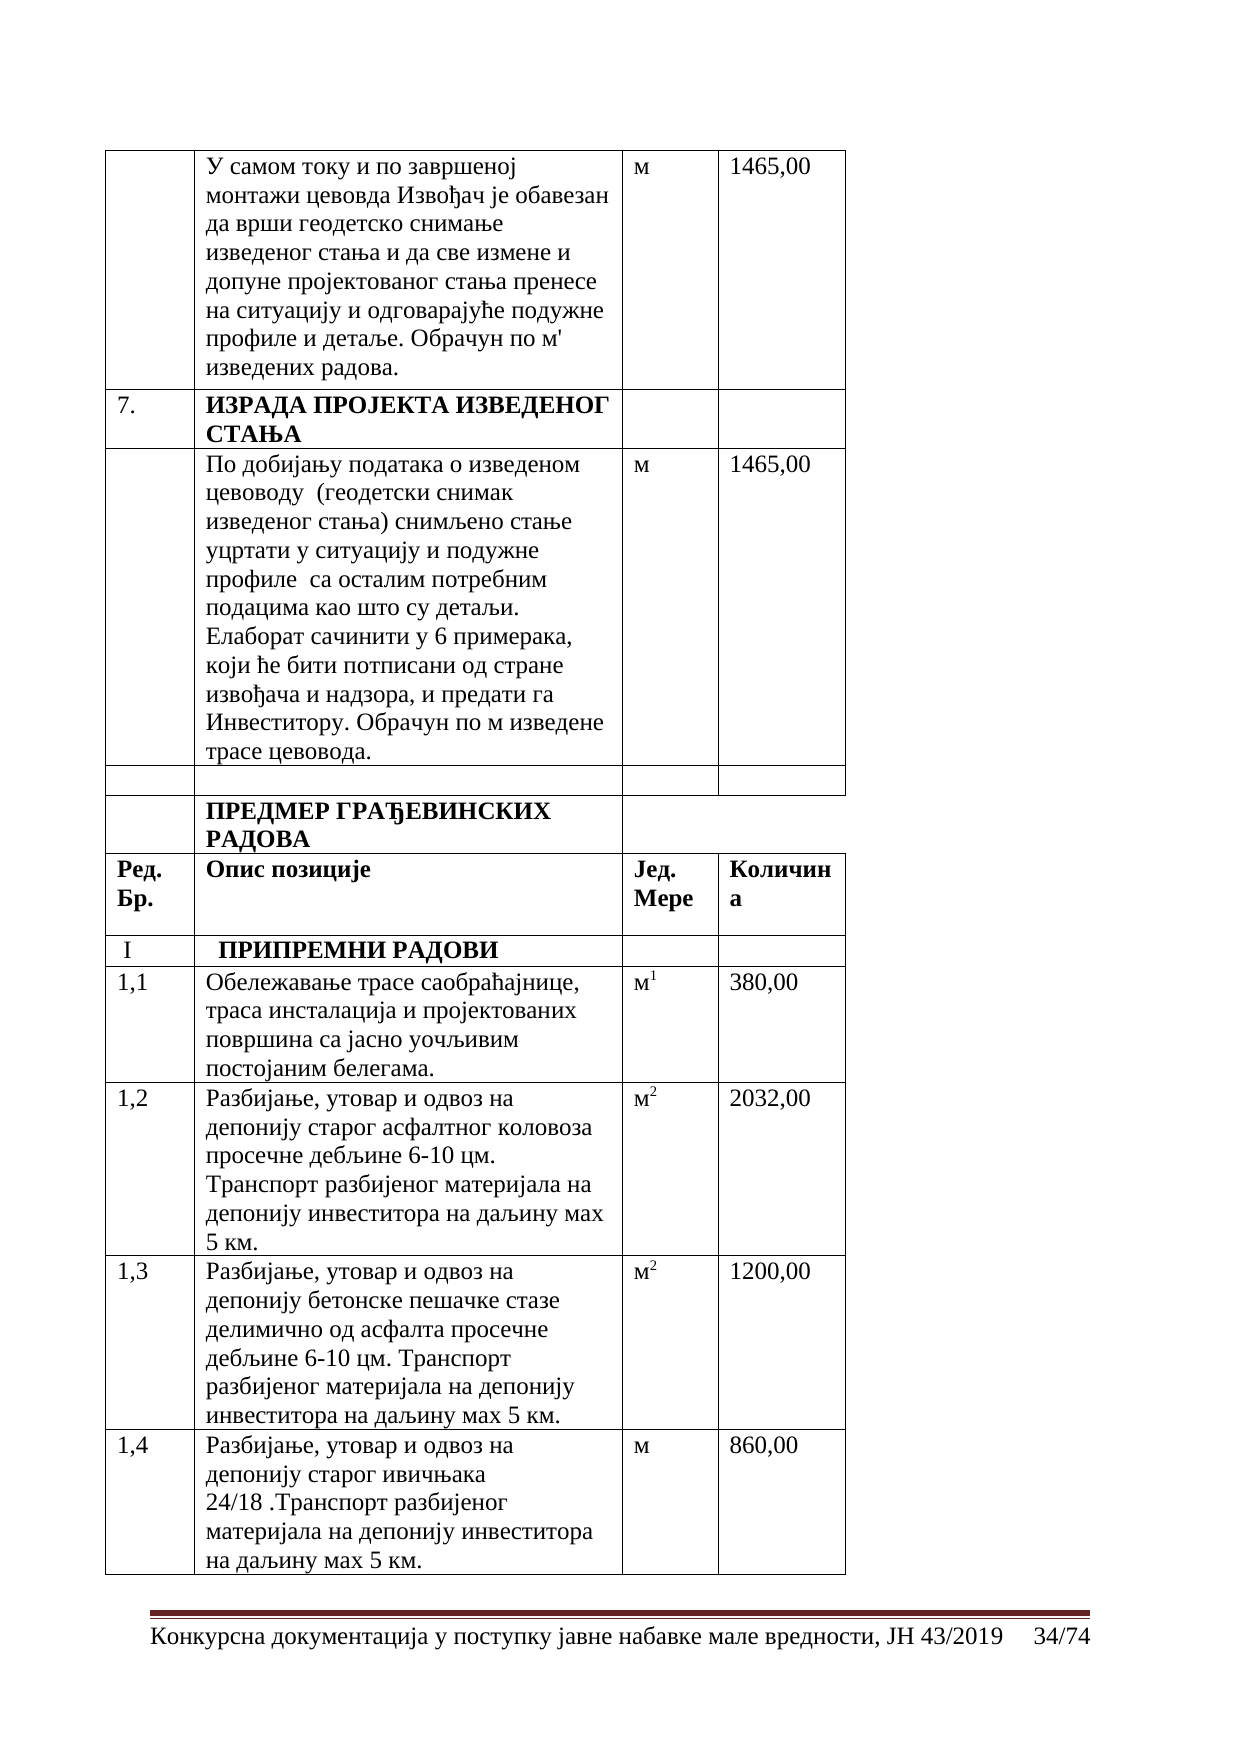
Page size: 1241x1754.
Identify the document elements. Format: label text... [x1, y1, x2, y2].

table_cell [106, 766, 194, 795]
table_cell 860,00 [719, 1430, 845, 1574]
table_cell [719, 390, 845, 448]
table_cell [623, 390, 718, 448]
table_cell 7. [106, 390, 194, 448]
table_cell м [623, 449, 718, 765]
table_cell 1200,00 [719, 1256, 845, 1429]
table_cell [719, 766, 845, 795]
table_cell Обележавање трасе саобраћајнице, траса инсталација и пројектованих површина са јасно уочљивим постојаним белегама. [195, 967, 622, 1082]
table_cell ИЗРАДА ПРОЈЕКТА ИЗВЕДЕНОГ СТАЊА [195, 390, 622, 448]
table_cell 1,4 [106, 1430, 194, 1574]
table_cell м [623, 151, 718, 389]
table_cell 380,00 [719, 967, 845, 1082]
table_cell 1,3 [106, 1256, 194, 1429]
table_cell Опис позиције [195, 854, 622, 934]
table_cell [106, 449, 194, 765]
table_cell [195, 766, 622, 795]
table_cell Јед. Мере [623, 854, 718, 934]
table_cell Разбијање, утовар и одвоз на депонију старог асфалтног коловоза просечне дебљине 6-10 цм. Транспорт разбијеног материјала на депонију инвеститора на даљину маx 5 км. [195, 1083, 622, 1255]
table_cell 1,1 [106, 967, 194, 1082]
table_cell [106, 151, 194, 389]
table_cell 1465,00 [719, 449, 845, 765]
table_cell Ред. Бр. [106, 854, 194, 934]
table_cell 1,2 [106, 1083, 194, 1255]
table_cell У самом току и по завршеној монтажи цевовда Извођач је обавезан да врши геодетско снимање изведеног стања и да све измене и допуне пројектованог стања пренесе на ситуацију и одговарајуће подужне профиле и детаље. Обрачун по м' изведених радова. [195, 151, 622, 389]
table_cell Количина [719, 854, 845, 934]
table_cell 1465,00 [719, 151, 845, 389]
table_cell [719, 936, 845, 966]
table_cell [623, 936, 718, 966]
table_cell I [106, 936, 194, 966]
table_cell м1 [623, 967, 718, 1082]
table_cell ПРЕДМЕР ГРАЂЕВИНСКИХ РАДОВА [195, 796, 622, 853]
table_cell Разбијање, утовар и одвоз на депонију старог ивичњака 24/18 .Транспорт разбијеног материјала на депонију инвеститора на даљину маx 5 км. [195, 1430, 622, 1574]
table_cell м [623, 1430, 718, 1574]
table_cell [623, 766, 718, 795]
table_cell [106, 796, 194, 853]
table_cell м2 [623, 1083, 718, 1255]
table_cell 2032,00 [719, 1083, 845, 1255]
table_cell ПРИПРЕМНИ РАДОВИ [195, 936, 622, 966]
table_cell По добијању података о изведеном цевоводу (геодетски снимак изведеног стања) снимљено стање уцртати у ситуацију и подужне профиле са осталим потребним подацима као што су детаљи. Елаборат сачинити у 6 примерака, који ће бити потписани од стране извођача и надзора, и предати га Инвеститору. Обрачун по м изведене трасе цевовода. [195, 449, 622, 765]
table_cell м2 [623, 1256, 718, 1429]
table_cell Разбијање, утовар и одвоз на депонију бетонске пешачке стазе делимично од асфалта просечне дебљине 6-10 цм. Транспорт разбијеног материјала на депонију инвеститора на даљину маx 5 км. [195, 1256, 622, 1429]
